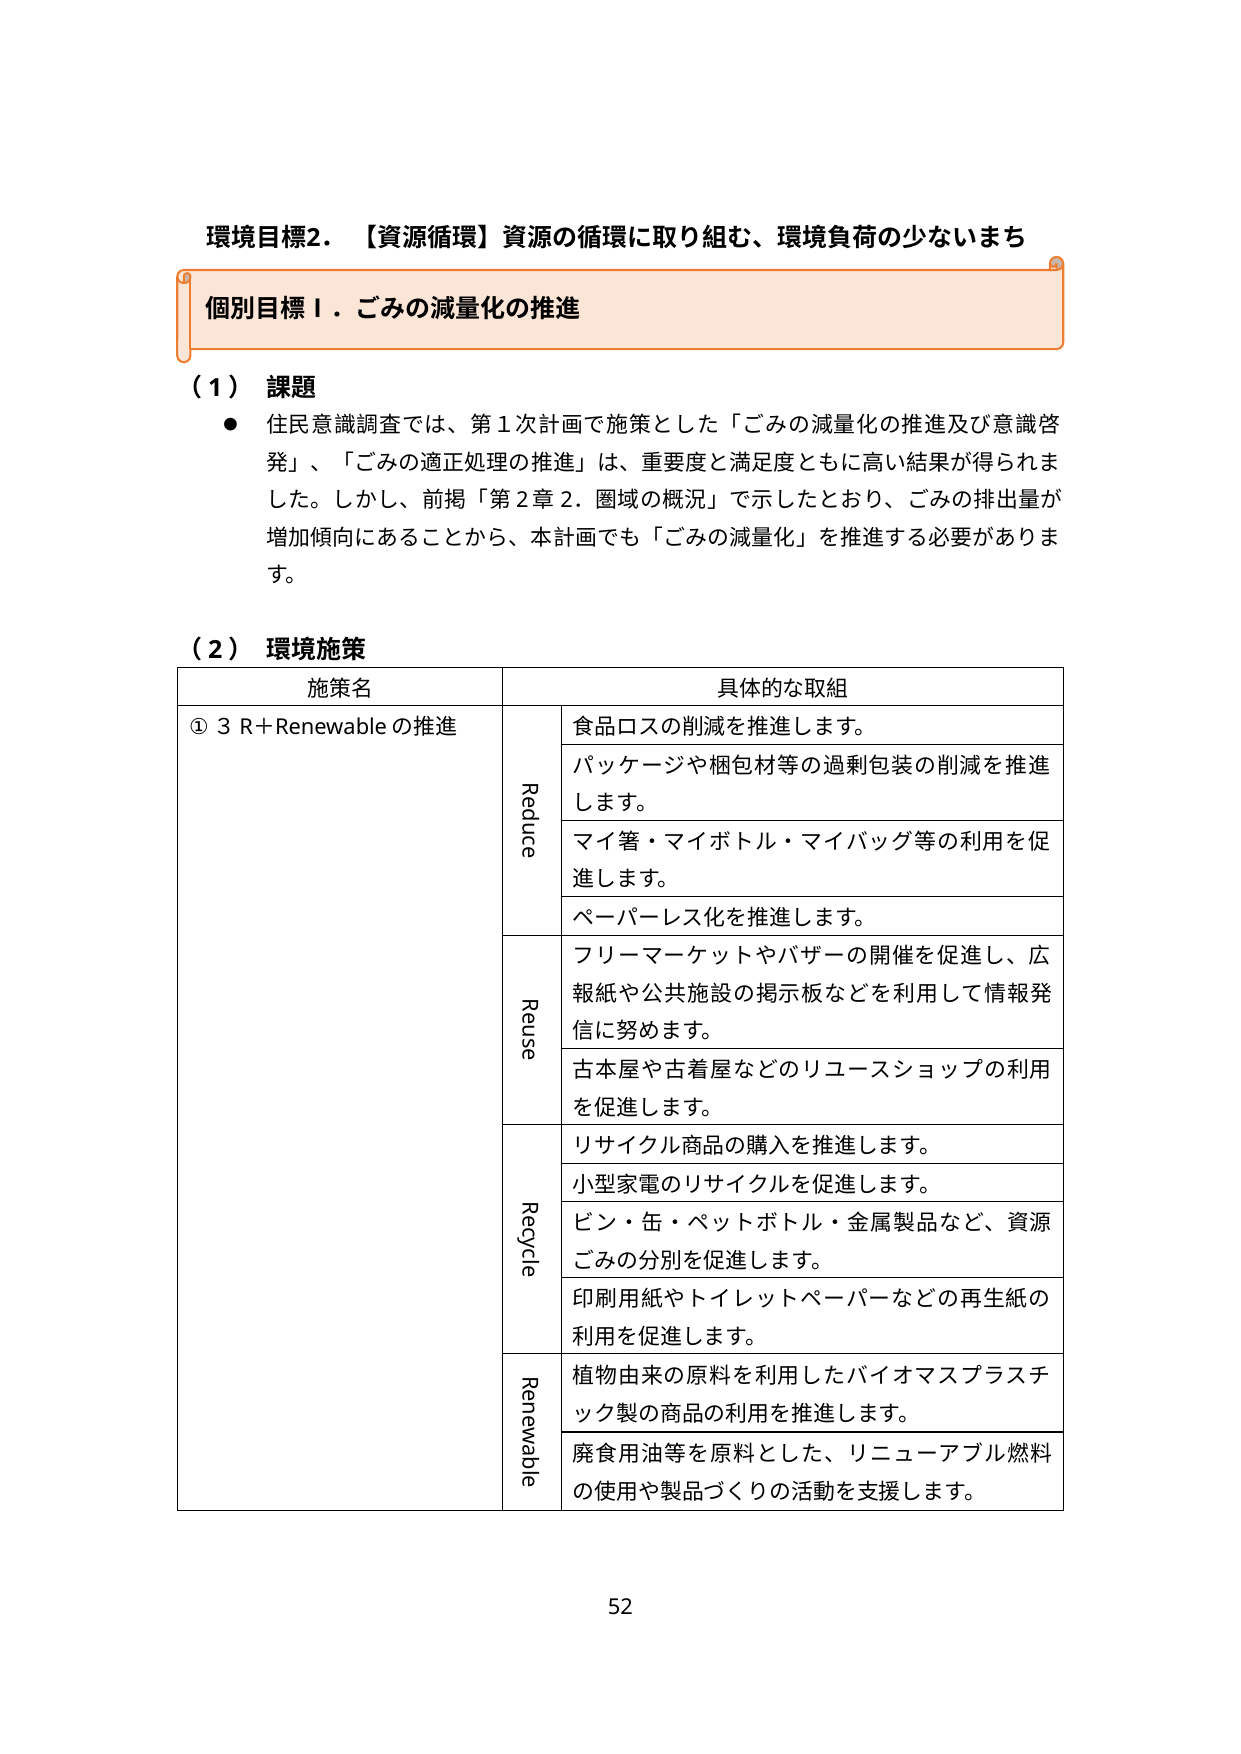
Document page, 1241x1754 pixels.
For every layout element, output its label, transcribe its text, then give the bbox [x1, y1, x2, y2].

table_cell 小型家電のリサイクルを促進します。 [562, 1164, 1063, 1201]
list 住民意識調査では、第１次計画で施策とした「ごみの減量化の推進及び意識啓発」、「ごみの適正処理の推進」は、重要度と満足度ともに高い結果が得られました。しかし、前掲「第2章 2．圏域の概況」で示したとおり、ごみの排出量が増加傾向にあることから、本計画でも「ごみの減量化」を推進する必要があります。 [222, 404, 1063, 592]
subtitle 【資源循環】資源の循環に取り組む、環境負荷の少ないまち [206, 217, 1063, 254]
table_cell 印刷用紙やトイレットペーパーなどの再生紙の利用を促進します。 [562, 1278, 1063, 1353]
subtitle 課題 [177, 367, 1063, 404]
table_header 施策名 [178, 668, 502, 705]
table_cell ①３R＋Renewableの推進 [178, 706, 502, 1510]
table_cell 古本屋や古着屋などのリユースショップの利用を促進します。 [562, 1049, 1063, 1124]
table_cell リサイクル商品の購入を推進します。 [562, 1125, 1063, 1163]
table_cell マイ箸・マイボトル・マイバッグ等の利用を促進します。 [562, 821, 1063, 896]
table_cell パッケージや梱包材等の過剰包装の削減を推進します。 [562, 745, 1063, 820]
table_cell ビン・缶・ペットボトル・金属製品など、資源ごみの分別を促進します。 [562, 1202, 1063, 1277]
subtitle 環境施策 [177, 629, 1063, 667]
table_cell 植物由来の原料を利用したバイオマスプラスチック製の商品の利用を推進します。 [562, 1354, 1063, 1431]
table_cell Reduce [503, 706, 561, 934]
table_cell Reuse [503, 936, 561, 1124]
table_cell Recycle [503, 1125, 561, 1353]
table_cell フリーマーケットやバザーの開催を促進し、広報紙や公共施設の掲示板などを利用して情報発信に努めます。 [562, 936, 1063, 1048]
table_cell 廃食用油等を原料とした、リニューアブル燃料の使用や製品づくりの活動を支援します。 [562, 1433, 1063, 1510]
table_cell Renewable [503, 1354, 561, 1510]
table_cell ペーパーレス化を推進します。 [562, 897, 1063, 934]
table_cell 食品ロスの削減を推進します。 [562, 706, 1063, 744]
table_header 具体的な取組 [503, 668, 1063, 705]
